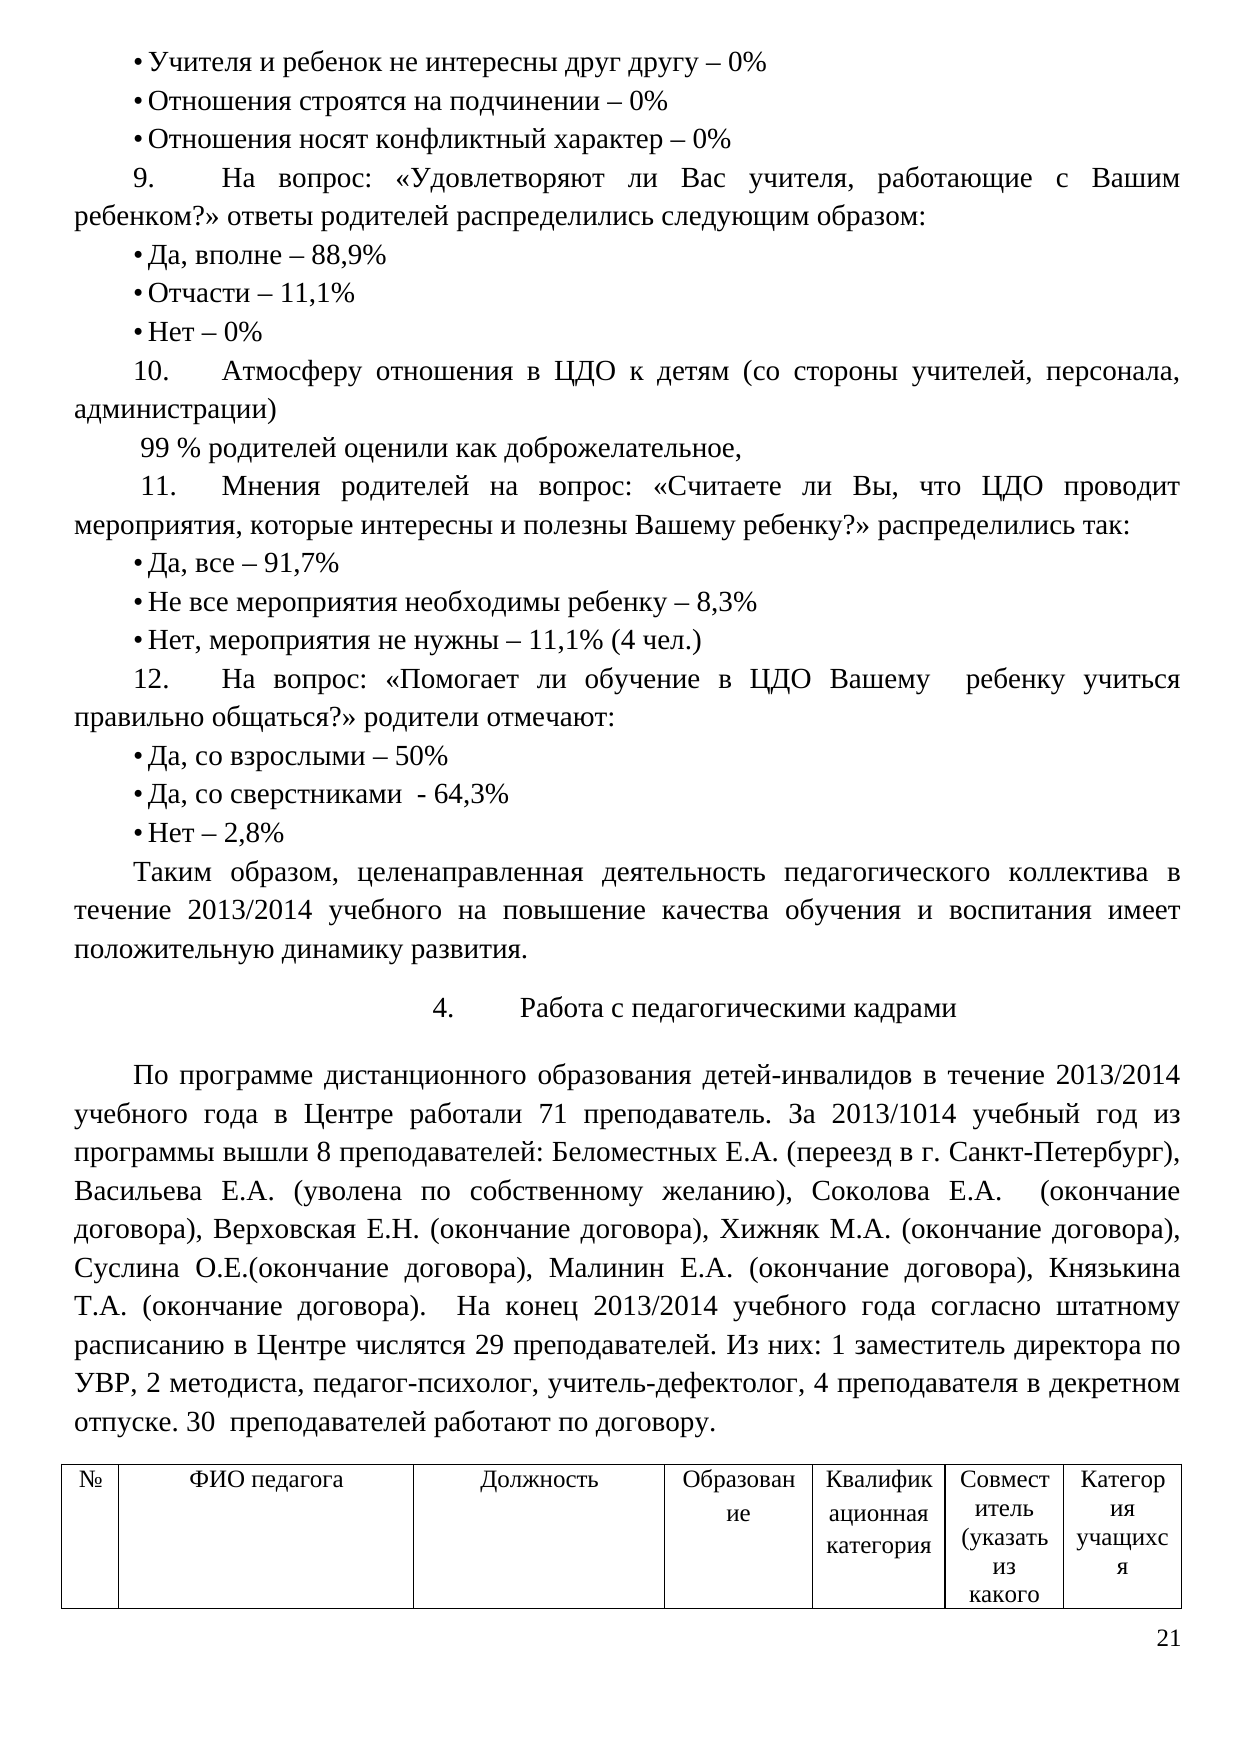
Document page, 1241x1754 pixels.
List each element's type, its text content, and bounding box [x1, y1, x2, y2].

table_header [813, 1465, 944, 1608]
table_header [946, 1465, 1063, 1608]
table_header № [62, 1465, 118, 1608]
table_header Должность [414, 1465, 664, 1608]
text 99 % родителей оценили как доброжелательное, [74, 430, 1181, 463]
table_header ФИО педагога [119, 1465, 413, 1608]
text • Да, все – 91,7% [74, 545, 1181, 579]
text • Да, со сверстниками - 64,3% [74, 777, 1181, 810]
text Таким образом, целенаправленная деятельность педагогического коллектива в течение 2013/2014 учебного на повышение качества обучения и воспитания имеет положительную динамику развития. [74, 854, 1181, 964]
text По программе дистанционного образования детей-инвалидов в течение 2013/2014 учебного года в Центре работали 71 преподаватель. За 2013/1014 учебный год из программы вышли 8 преподавателей: Беломестных Е.А. (переезд в г. Санкт-Петербург), Васильева Е.А. (уволена по собственному желанию), Соколова Е.А. (окончание договора), Верховская Е.Н. (окончание договора), Хижняк М.А. (окончание договора), Суслина О.Е.(окончание договора), Малинин Е.А. (окончание договора), Князькина Т.А. (окончание договора). На конец 2013/2014 учебного года согласно штатному расписанию в Центре числятся 29 преподавателей. Из них: 1 заместитель директора по УВР, 2 методиста, педагог-психолог, учитель-дефектолог, 4 преподавателя в декретном отпуске. 30 преподавателей работают по договору. [74, 1057, 1181, 1438]
text • Не все мероприятия необходимы ребенку – 8,3% [74, 584, 1181, 617]
text 11. Мнения родителей на вопрос: «Считаете ли Вы, что ЦДО проводит мероприятия, которые интересны и полезны Вашему ребенку?» распределились так: [74, 468, 1181, 540]
table_header Образование [665, 1465, 812, 1608]
text 9. На вопрос: «Удовлетворяют ли Вас учителя, работающие с Вашим ребенком?» ответы родителей распределились следующим образом: [74, 160, 1181, 232]
text • Нет, мероприятия не нужны – 11,1% (4 чел.) [74, 622, 1181, 656]
text • Нет – 2,8% [74, 815, 1181, 849]
text • Учителя и ребенок не интересны друг другу – 0% [74, 44, 1181, 78]
text • Отчасти – 11,1% [74, 276, 1181, 309]
text • Отношения строятся на подчинении – 0% [74, 83, 1181, 116]
text • Отношения носят конфликтный характер – 0% [74, 121, 1181, 155]
table_header Категория учащихся [1064, 1465, 1181, 1608]
text 12. На вопрос: «Помогает ли обучение в ЦДО Вашему ребенку учиться правильно общаться?» родители отмечают: [74, 661, 1181, 733]
text • Да, вполне – 88,9% [74, 237, 1181, 271]
text 10. Атмосферу отношения в ЦДО к детям (со стороны учителей, персонала, администрации) [74, 353, 1181, 425]
text • Да, со взрослыми – 50% [74, 738, 1181, 772]
text • Нет – 0% [74, 314, 1181, 348]
list Работа с педагогическими кадрами [149, 990, 1181, 1024]
